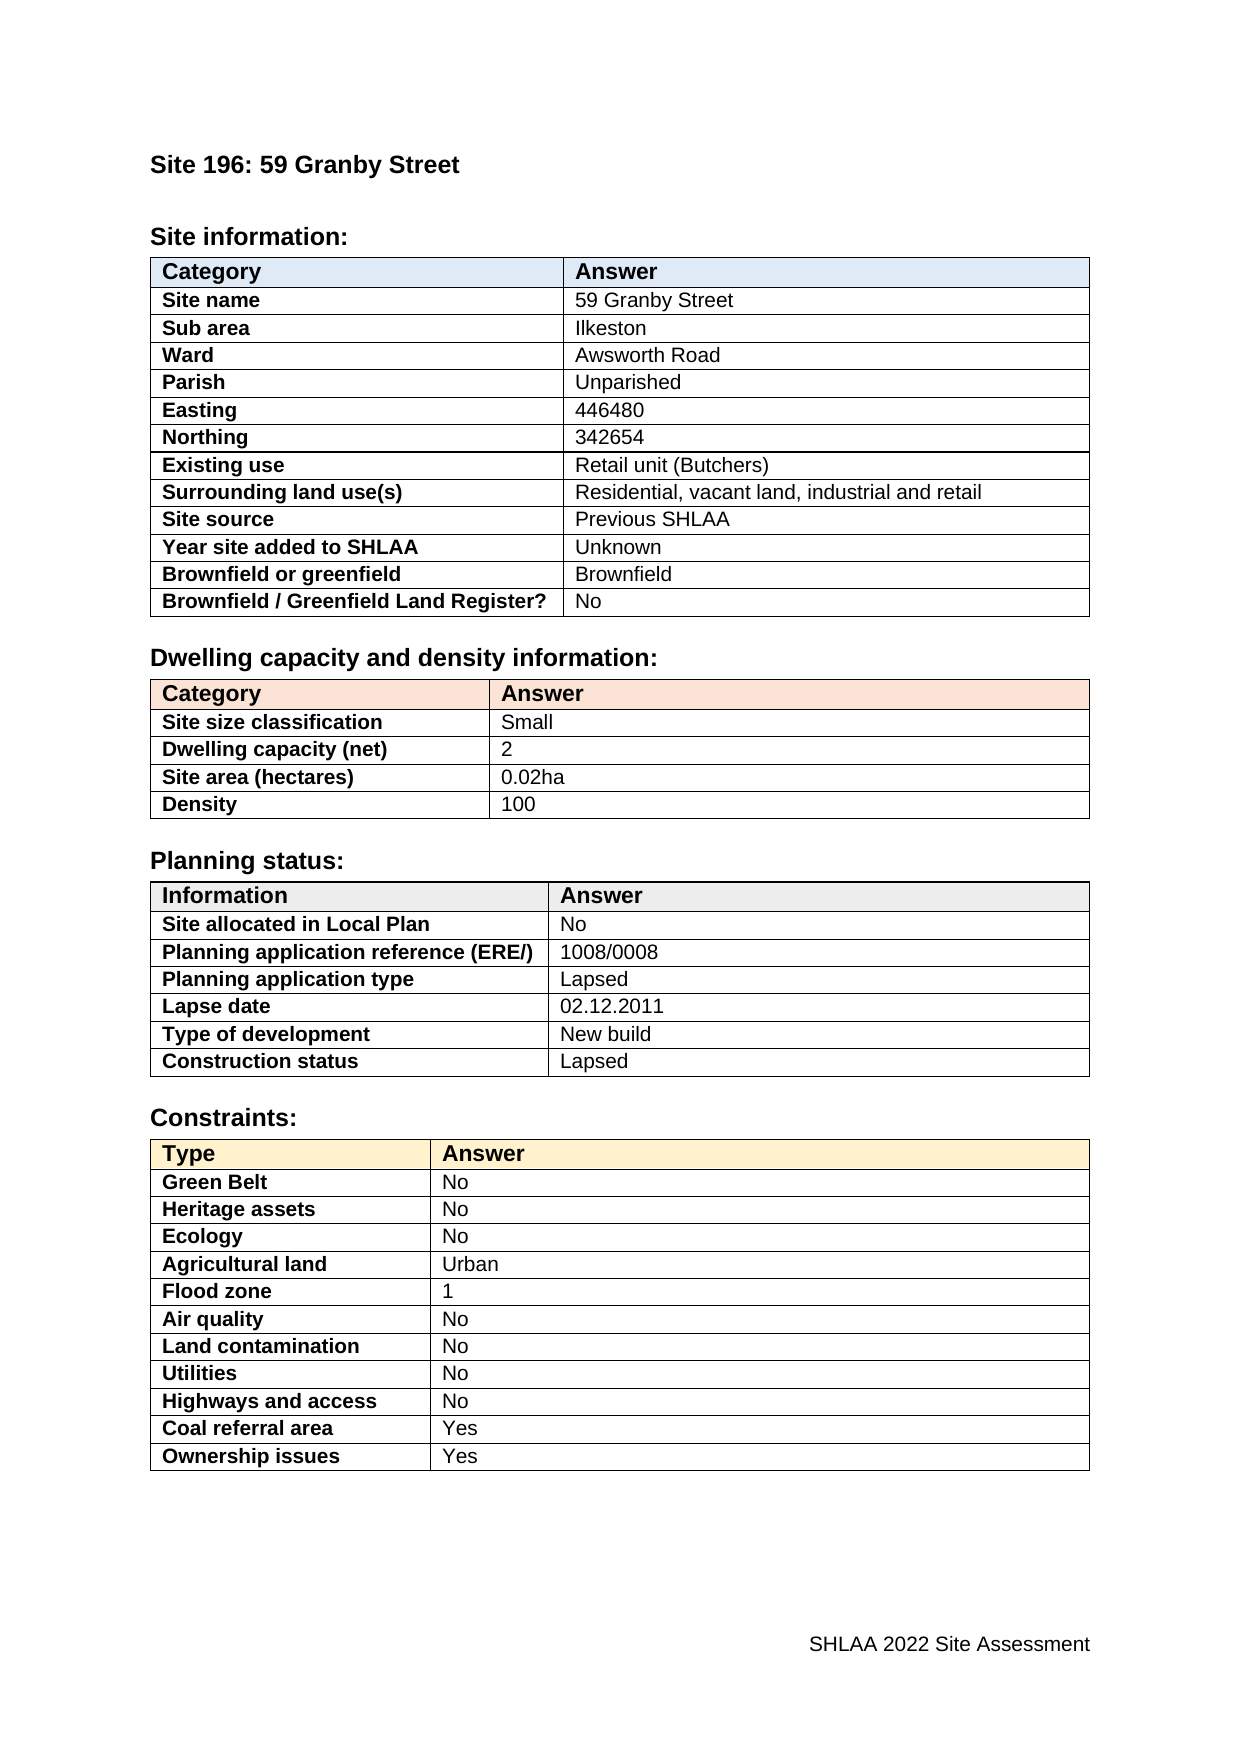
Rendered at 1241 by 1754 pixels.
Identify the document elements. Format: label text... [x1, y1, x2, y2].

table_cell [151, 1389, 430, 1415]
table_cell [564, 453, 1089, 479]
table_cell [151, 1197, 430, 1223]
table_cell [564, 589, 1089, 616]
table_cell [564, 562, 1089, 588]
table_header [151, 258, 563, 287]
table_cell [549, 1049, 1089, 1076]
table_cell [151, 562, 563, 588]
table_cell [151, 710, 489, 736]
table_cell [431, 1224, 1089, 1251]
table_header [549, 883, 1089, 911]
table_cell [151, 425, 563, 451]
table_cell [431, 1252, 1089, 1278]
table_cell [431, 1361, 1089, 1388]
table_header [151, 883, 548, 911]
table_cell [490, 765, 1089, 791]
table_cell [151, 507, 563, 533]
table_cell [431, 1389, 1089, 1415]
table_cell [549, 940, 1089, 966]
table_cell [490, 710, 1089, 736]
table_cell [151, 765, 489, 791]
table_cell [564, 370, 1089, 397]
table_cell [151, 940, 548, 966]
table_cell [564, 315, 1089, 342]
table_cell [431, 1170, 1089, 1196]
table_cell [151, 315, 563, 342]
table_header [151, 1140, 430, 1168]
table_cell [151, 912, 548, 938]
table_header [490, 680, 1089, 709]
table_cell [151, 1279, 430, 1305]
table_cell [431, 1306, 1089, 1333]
subtitle Planning status: [150, 846, 1090, 874]
subtitle Site 196: 59 Granby Street [150, 150, 1090, 179]
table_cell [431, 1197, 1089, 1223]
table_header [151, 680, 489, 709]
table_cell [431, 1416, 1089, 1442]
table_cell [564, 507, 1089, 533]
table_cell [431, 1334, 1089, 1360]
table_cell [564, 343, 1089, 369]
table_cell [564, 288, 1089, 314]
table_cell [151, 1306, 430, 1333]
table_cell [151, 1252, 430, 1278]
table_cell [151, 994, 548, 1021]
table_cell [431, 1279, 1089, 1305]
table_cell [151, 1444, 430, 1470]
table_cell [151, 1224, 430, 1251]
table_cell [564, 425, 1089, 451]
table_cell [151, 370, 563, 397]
subtitle Dwelling capacity and density information: [150, 643, 1090, 672]
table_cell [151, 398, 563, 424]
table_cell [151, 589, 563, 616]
subtitle Site information: [150, 221, 1090, 250]
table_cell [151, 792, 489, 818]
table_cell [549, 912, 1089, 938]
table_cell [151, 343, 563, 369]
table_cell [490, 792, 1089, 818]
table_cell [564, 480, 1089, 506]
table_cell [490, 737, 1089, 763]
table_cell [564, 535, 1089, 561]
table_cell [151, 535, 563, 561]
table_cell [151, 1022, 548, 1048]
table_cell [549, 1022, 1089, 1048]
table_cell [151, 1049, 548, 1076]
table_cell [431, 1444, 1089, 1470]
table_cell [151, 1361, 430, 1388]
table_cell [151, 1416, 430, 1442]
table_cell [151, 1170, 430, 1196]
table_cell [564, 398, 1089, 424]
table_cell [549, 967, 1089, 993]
subtitle Constraints: [150, 1103, 1090, 1132]
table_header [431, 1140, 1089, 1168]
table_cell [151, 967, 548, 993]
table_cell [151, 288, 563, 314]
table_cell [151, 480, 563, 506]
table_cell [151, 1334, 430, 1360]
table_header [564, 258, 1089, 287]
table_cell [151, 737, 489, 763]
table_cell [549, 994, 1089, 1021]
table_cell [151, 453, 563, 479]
